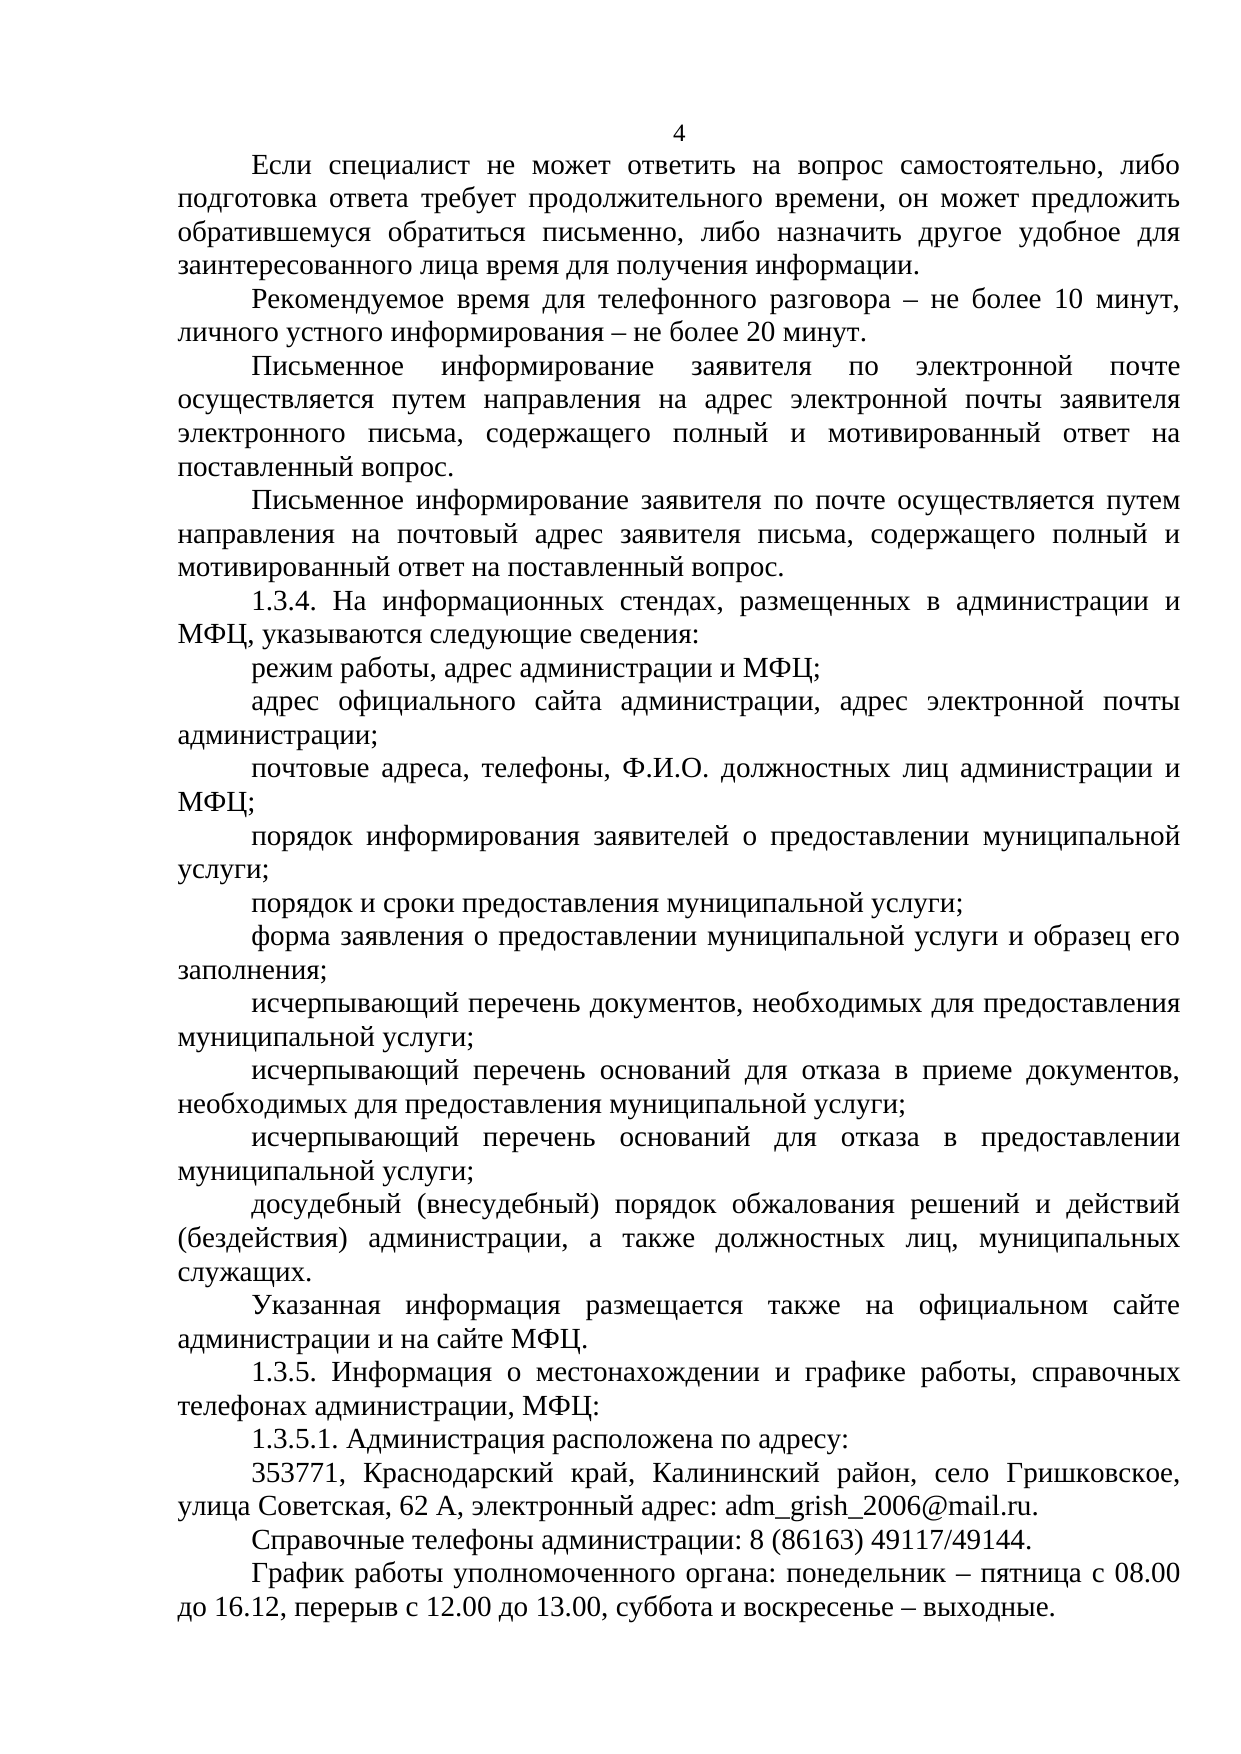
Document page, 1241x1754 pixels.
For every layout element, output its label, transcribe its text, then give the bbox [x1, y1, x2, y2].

text адрес официального сайта администрации, адрес электронной почты администрации; [177, 683, 1181, 751]
text 1.3.4. На информационных стендах, размещенных в администрации и МФЦ, указываются следующие сведения: [177, 583, 1181, 650]
text исчерпывающий перечень оснований для отказа в предоставлении муниципальной услуги; [177, 1119, 1181, 1187]
text режим работы, адрес администрации и МФЦ; [177, 650, 1181, 683]
text 4 [177, 118, 1181, 147]
text порядок информирования заявителей о предоставлении муниципальной услуги; [177, 818, 1181, 885]
text исчерпывающий перечень оснований для отказа в приеме документов, необходимых для предоставления муниципальной услуги; [177, 1052, 1181, 1119]
text почтовые адреса, телефоны, Ф.И.О. должностных лиц администрации и МФЦ; [177, 751, 1181, 818]
text 1.3.5. Информация о местонахождении и графике работы, справочных телефонах администрации, МФЦ: [177, 1354, 1181, 1421]
text Рекомендуемое время для телефонного разговора – не более 10 минут, личного устного информирования – не более 20 минут. [177, 281, 1181, 348]
text 1.3.5.1. Администрация расположена по адресу: [177, 1421, 1181, 1455]
text исчерпывающий перечень документов, необходимых для предоставления муниципальной услуги; [177, 985, 1181, 1052]
text Письменное информирование заявителя по электронной почте осуществляется путем направления на адрес электронной почты заявителя электронного письма, содержащего полный и мотивированный ответ на поставленный вопрос. [177, 348, 1181, 482]
text Если специалист не может ответить на вопрос самостоятельно, либо подготовка ответа требует продолжительного времени, он может предложить обратившемуся обратиться письменно, либо назначить другое удобное для заинтересованного лица время для получения информации. [177, 147, 1181, 281]
text 353771, Краснодарский край, Калининский район, село Гришковское, улица Советская, 62 А, электронный адрес: adm_grish_2006@mail.ru. [177, 1455, 1181, 1522]
text Письменное информирование заявителя по почте осуществляется путем направления на почтовый адрес заявителя письма, содержащего полный и мотивированный ответ на поставленный вопрос. [177, 482, 1181, 583]
text досудебный (внесудебный) порядок обжалования решений и действий (бездействия) администрации, а также должностных лиц, муниципальных служащих. [177, 1187, 1181, 1287]
text График работы уполномоченного органа: понедельник – пятница с 08.00 до 16.12, перерыв с 12.00 до 13.00, суббота и воскресенье – выходные. [177, 1556, 1181, 1623]
text Указанная информация размещается также на официальном сайте администрации и на сайте МФЦ. [177, 1287, 1181, 1354]
text форма заявления о предоставлении муниципальной услуги и образец его заполнения; [177, 918, 1181, 985]
text порядок и сроки предоставления муниципальной услуги; [177, 885, 1181, 918]
text Справочные телефоны администрации: 8 (86163) 49117/49144. [177, 1522, 1181, 1556]
